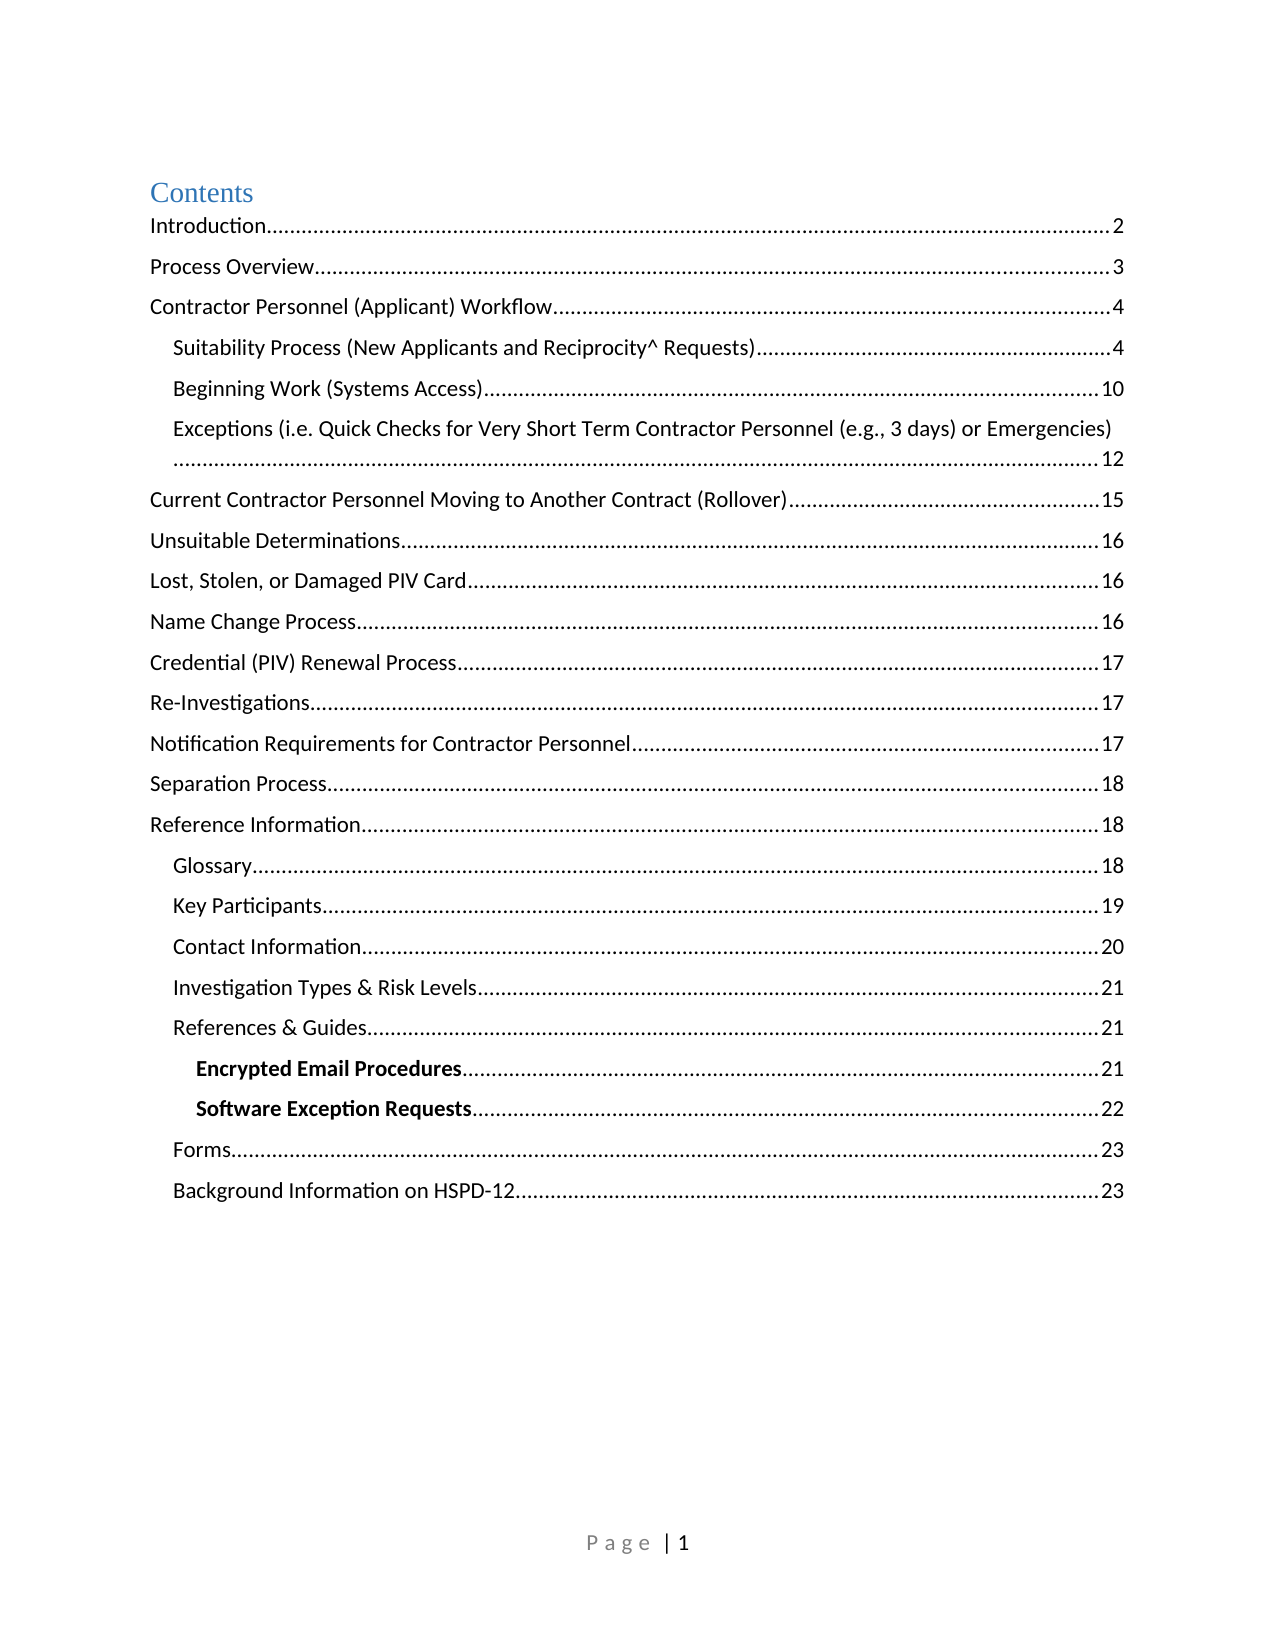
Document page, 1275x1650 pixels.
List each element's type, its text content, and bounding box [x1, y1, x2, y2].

text Forms 23 [173, 1135, 1125, 1163]
text Investigation Types & Risk Levels 21 [173, 973, 1125, 1001]
text Glossary 18 [173, 851, 1125, 879]
text Name Change Process 16 [150, 607, 1125, 635]
text Notification Requirements for Contractor Personnel 17 [150, 729, 1125, 757]
text Lost, Stolen, or Damaged PIV Card 16 [150, 566, 1125, 594]
text Unsuitable Determinations 16 [150, 526, 1125, 554]
text References & Guides 21 [173, 1013, 1125, 1041]
text Beginning Work (Systems Access) 10 [173, 374, 1125, 402]
text Process Overview 3 [150, 252, 1125, 280]
text Credential (PIV) Renewal Process 17 [150, 648, 1125, 676]
text Exceptions (i.e. Quick Checks for Very Short Term Contractor Personnel (e.g., 3 days) or Emergencies) 12 [173, 414, 1125, 472]
text Re-Investigations 17 [150, 688, 1125, 716]
text Contact Information 20 [173, 932, 1125, 960]
text Encrypted Email Procedures 21 [196, 1054, 1125, 1082]
text Separation Process 18 [150, 769, 1125, 797]
text Background Information on HSPD-12 23 [173, 1176, 1125, 1204]
text Key Participants 19 [173, 891, 1125, 919]
text Current Contractor Personnel Moving to Another Contract (Rollover) 15 [150, 485, 1125, 513]
text Introduction 2 [150, 211, 1125, 239]
text Reference Information 18 [150, 810, 1125, 838]
text Software Exception Requests 22 [196, 1094, 1125, 1122]
text Contractor Personnel (Applicant) Workflow 4 [150, 292, 1125, 320]
text Contents [150, 175, 1125, 208]
text Suitability Process (New Applicants and Reciprocity^ Requests) 4 [173, 333, 1125, 361]
